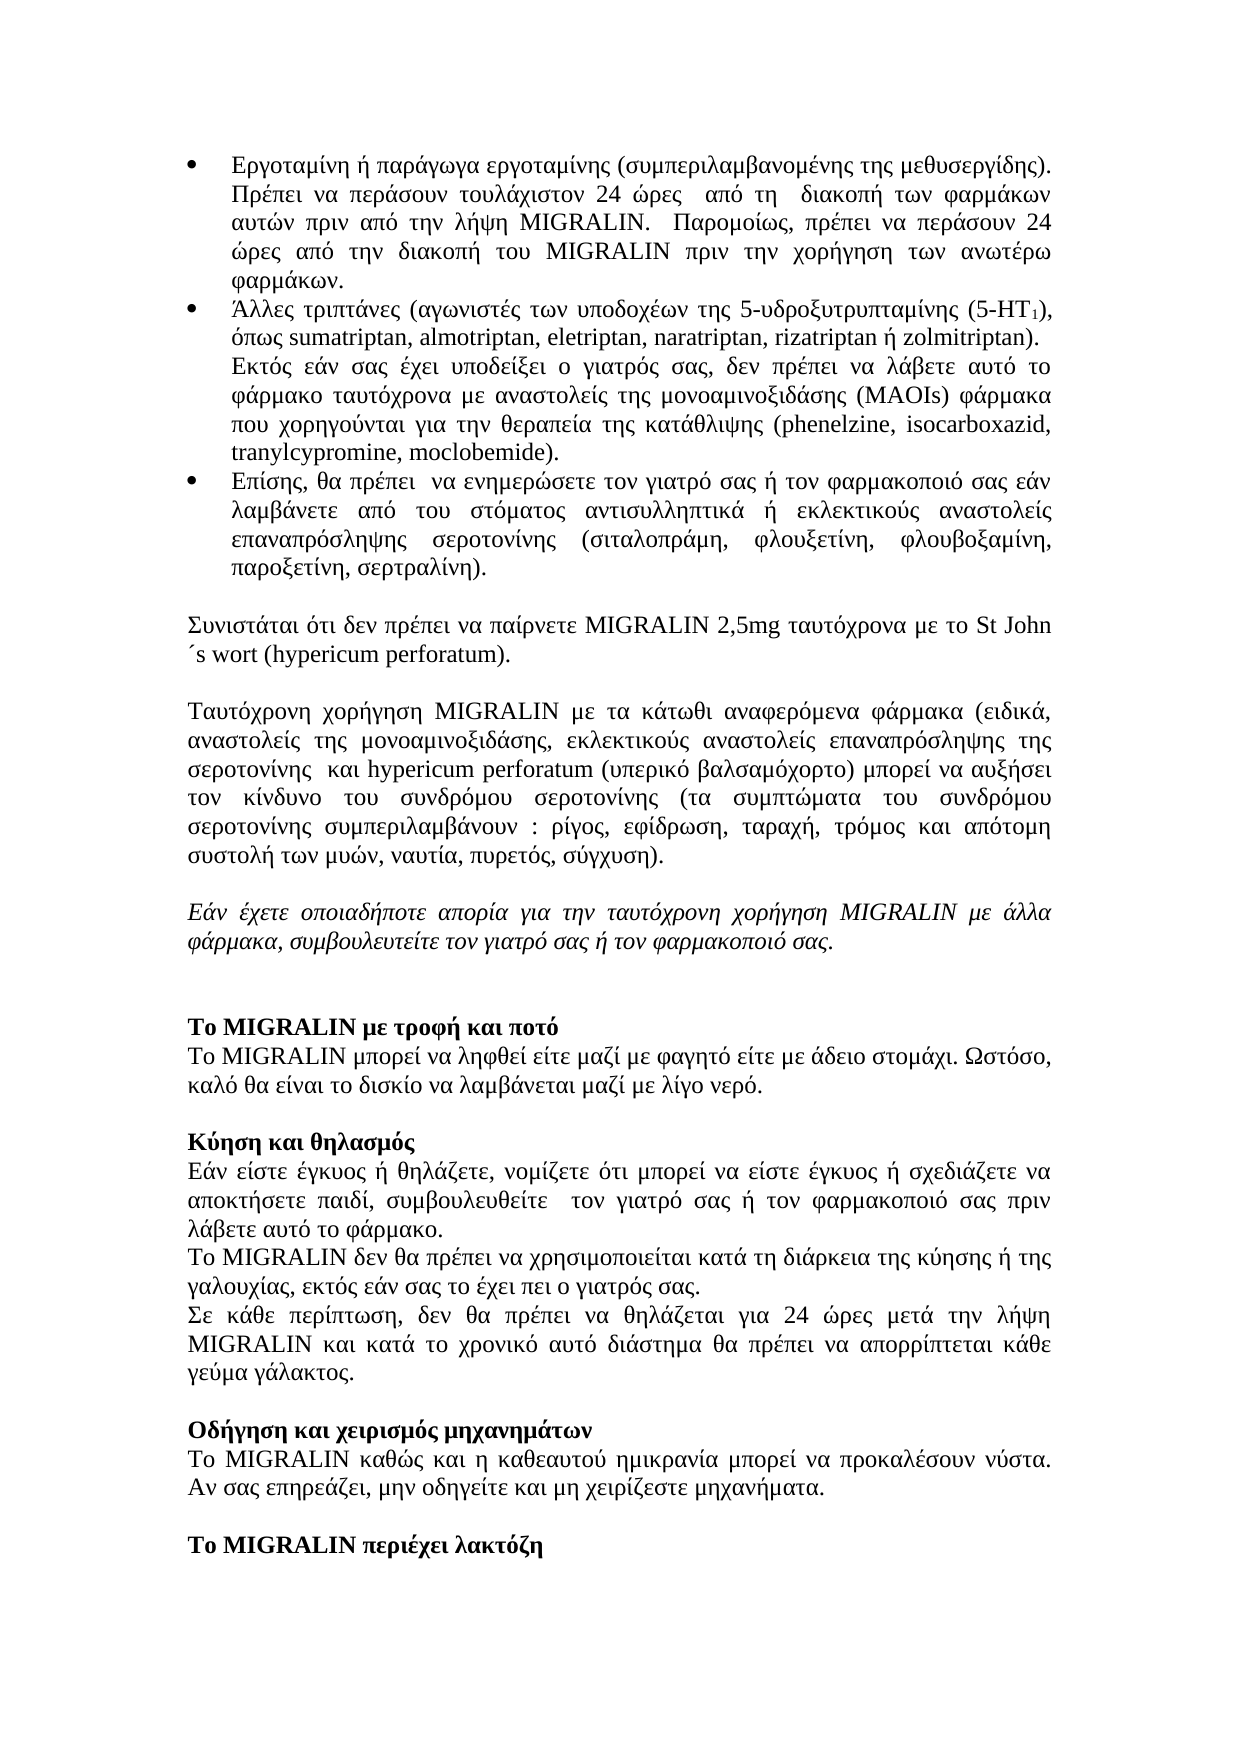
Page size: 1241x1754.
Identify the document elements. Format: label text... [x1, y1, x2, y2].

text Το MIGRALIN περιέχει λακτόζη [187, 1530, 1053, 1559]
subtitle Οδήγηση και χειρισμός μηχανημάτων [187, 1415, 1053, 1444]
text Το MIGRALIN δεν θα πρέπει να χρησιμοποιείται κατά τη διάρκεια της κύησης ή της γαλουχίας, εκτός εάν σας το έχει πει ο γιατρός σας. [187, 1242, 1053, 1300]
text Εάν έχετε οποιαδήποτε απορία για την ταυτόχρονη χορήγηση MIGRALIN με άλλα φάρμακα, συμβουλευτείτε τον γιατρό σας ή τον φαρμακοποιό σας. [187, 897, 1053, 955]
text Εκτός εάν σας έχει υποδείξει ο γιατρός σας, δεν πρέπει να λάβετε αυτό το φάρμακο ταυτόχρονα με αναστολείς της μονοαμινοξιδάσης (MAOIs) φάρμακα που χορηγούνται για την θεραπεία της κατάθλιψης (phenelzine, isocarboxazid, tranylcypromine, moclobemide). [231, 351, 1053, 466]
text Ταυτόχρονη χορήγηση MIGRALIN με τα κάτωθι αναφερόμενα φάρμακα (ειδικά, αναστολείς της μονοαμινοξιδάσης, εκλεκτικούς αναστολείς επαναπρόσληψης της σεροτονίνης και hypericum perforatum (υπερικό βαλσαμόχορτο) μπορεί να αυξήσει τον κίνδυνο του συνδρόμου σεροτονίνης (τα συμπτώματα του συνδρόμου σεροτονίνης συμπεριλαμβάνουν : ρίγος, εφίδρωση, ταραχή, τρόμος και απότομη συστολή των μυών, ναυτία, πυρετός, σύγχυση). [187, 696, 1053, 869]
list Άλλες τριπτάνες (αγωνιστές των υποδοχέων της 5-υδροξυτρυπταμίνης (5-ΗΤ1), όπως sumatriptan, almotriptan, eletriptan, naratriptan, rizatriptan ή zolmitriptan). [187, 294, 1053, 351]
list Εργοταμίνη ή παράγωγα εργοταμίνης (συμπεριλαμβανομένης της μεθυσεργίδης). Πρέπει να περάσουν τουλάχιστον 24 ώρες από τη διακοπή των φαρμάκων αυτών πριν από την λήψη MIGRALIN. Παρομοίως, πρέπει να περάσουν 24 ώρες από την διακοπή του MIGRALIN πριν την χορήγηση των ανωτέρω φαρμάκων. [187, 150, 1053, 294]
text Συνιστάται ότι δεν πρέπει να παίρνετε MIGRALIN 2,5mg ταυτόχρονα με το St John´s wort (hypericum perforatum). [187, 610, 1053, 667]
text Το MIGRALIN με τροφή και ποτό [187, 1012, 1053, 1041]
text Κύηση και θηλασμός [187, 1127, 1053, 1156]
list Επίσης, θα πρέπει να ενημερώσετε τον γιατρό σας ή τον φαρμακοποιό σας εάν λαμβάνετε από του στόματος αντισυλληπτικά ή εκλεκτικούς αναστολείς επαναπρόσληψης σεροτονίνης (σιταλοπράμη, φλουξετίνη, φλουβοξαμίνη, παροξετίνη, σερτραλίνη). [187, 466, 1053, 581]
text Το MIGRALIN καθώς και η καθεαυτού ημικρανία μπορεί να προκαλέσουν νύστα. Αν σας επηρεάζει, μην οδηγείτε και μη χειρίζεστε μηχανήματα. [187, 1444, 1053, 1501]
text Το MIGRALIN μπορεί να ληφθεί είτε μαζί με φαγητό είτε με άδειο στομάχι. Ωστόσο, καλό θα είναι το δισκίο να λαμβάνεται μαζί με λίγο νερό. [187, 1041, 1053, 1099]
text Σε κάθε περίπτωση, δεν θα πρέπει να θηλάζεται για 24 ώρες μετά την λήψη MIGRALIN και κατά το χρονικό αυτό διάστημα θα πρέπει να απορρίπτεται κάθε γεύμα γάλακτος. [187, 1300, 1053, 1386]
text Εάν είστε έγκυος ή θηλάζετε, νομίζετε ότι μπορεί να είστε έγκυος ή σχεδιάζετε να αποκτήσετε παιδί, συμβουλευθείτε τον γιατρό σας ή τον φαρμακοποιό σας πριν λάβετε αυτό το φάρμακο. [187, 1156, 1053, 1242]
